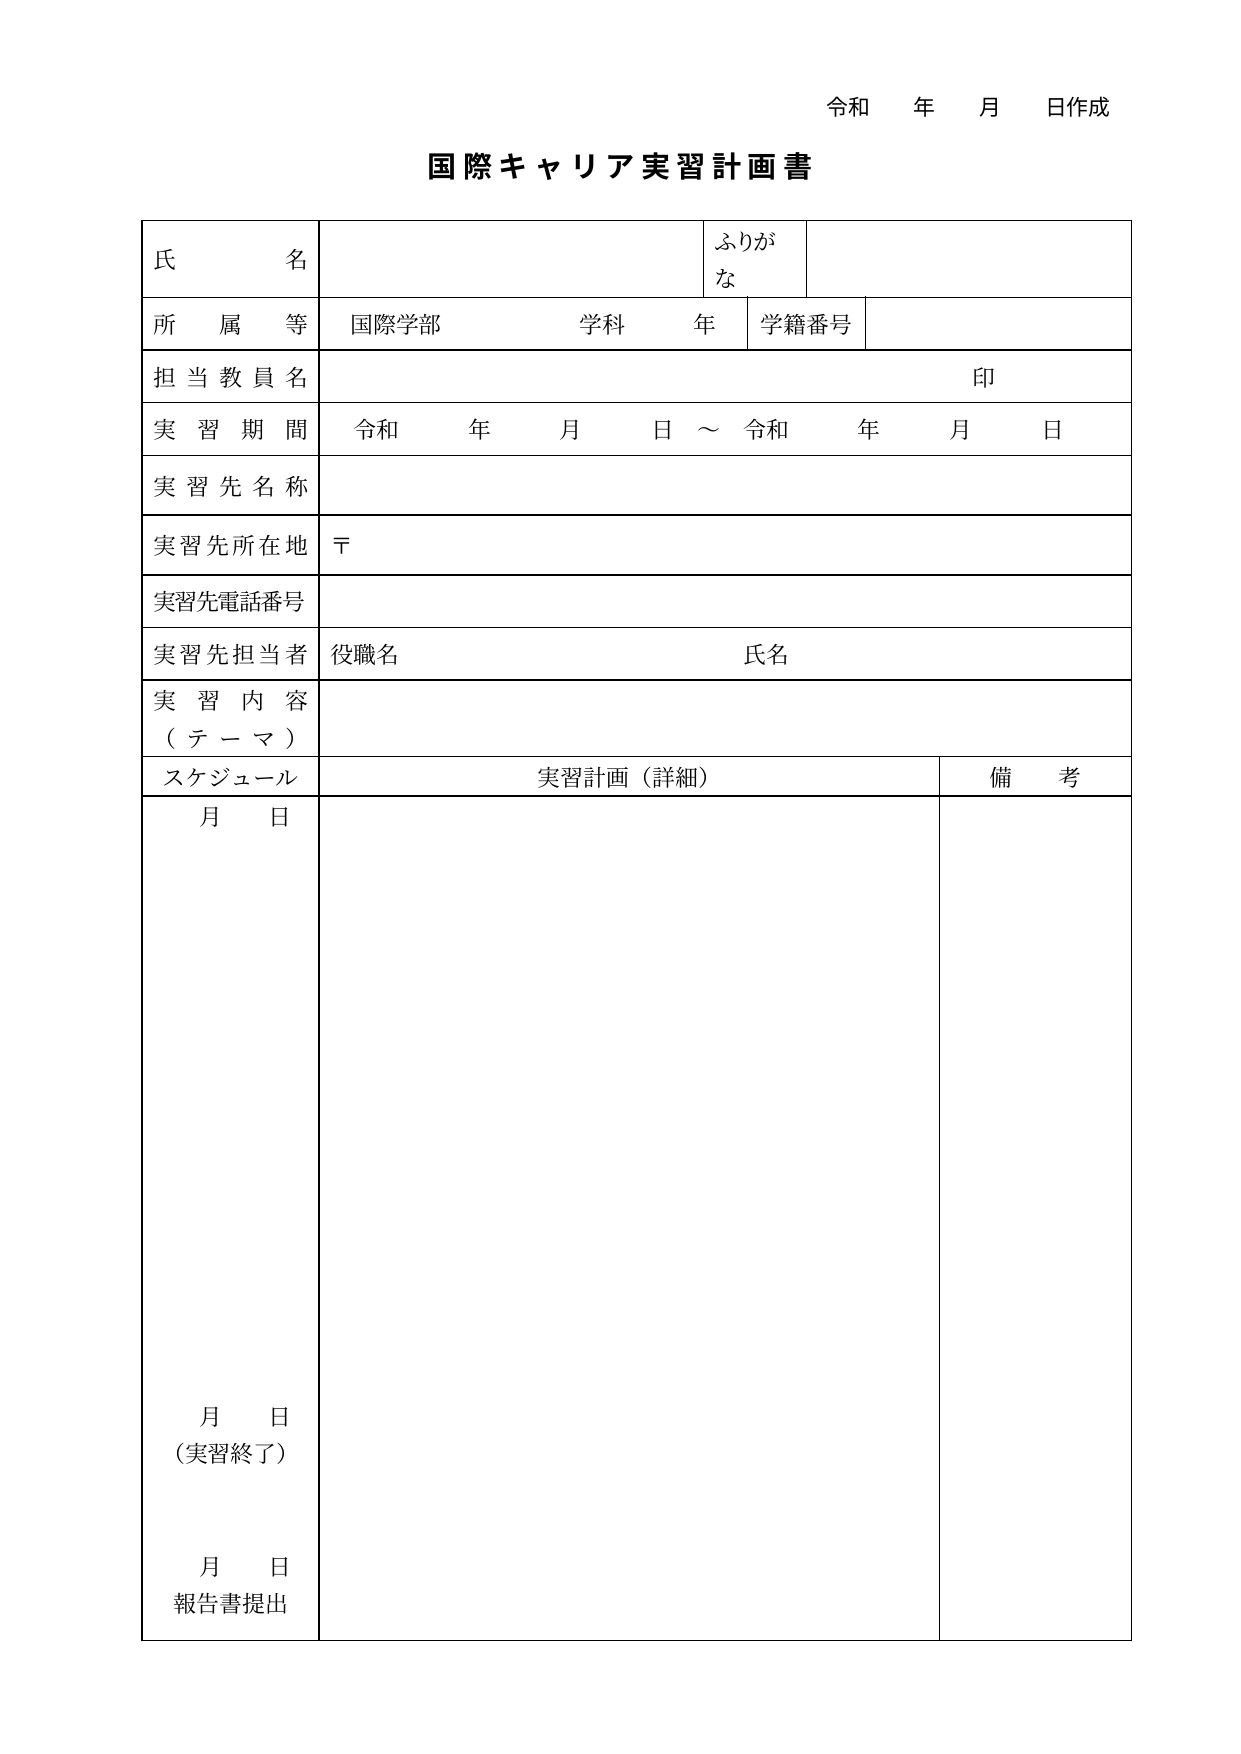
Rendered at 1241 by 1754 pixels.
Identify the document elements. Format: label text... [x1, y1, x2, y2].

table_cell 学籍番号 [748, 298, 865, 349]
table_cell [940, 797, 1131, 1639]
table_cell 実習先名称 [143, 456, 318, 514]
table_cell 役職名 氏名 [320, 628, 1131, 679]
table_header ふりがな [704, 221, 806, 296]
table_cell [866, 298, 1131, 349]
table_cell [320, 576, 1131, 627]
table_cell 国際学部 学科 年 [320, 298, 747, 349]
table_cell 〒 [320, 516, 1131, 574]
table_header [807, 221, 1131, 296]
table_cell [320, 456, 1131, 514]
table_cell 実習先電話番号 [143, 576, 318, 627]
table_header 氏 名 [143, 221, 318, 296]
table_cell 実習先所在地 [143, 516, 318, 574]
table_cell 備 考 [940, 757, 1131, 795]
table_cell 実習内容 （テーマ） [143, 681, 318, 756]
table_cell 実習計画（詳細） [320, 757, 939, 795]
table_cell 所属等 [143, 298, 318, 349]
table_cell 月 日 月 日 （実習終了） 月 日 報告書提出 [143, 797, 318, 1639]
text 国際キャリア実習計画書 [130, 143, 1110, 186]
table_cell 令和 年 月 日 ～ 令和 年 月 日 [320, 403, 1131, 454]
table_header [320, 221, 703, 296]
table_cell [320, 681, 1131, 756]
table_cell スケジュール [143, 757, 318, 795]
text 令和 年 月 日作成 [130, 89, 1110, 121]
table_cell [320, 797, 939, 1639]
table_cell 実習先担当者 [143, 628, 318, 679]
table_cell 実習期間 [143, 403, 318, 454]
table_cell 印 [320, 351, 1131, 402]
table_cell 担当教員名 [143, 351, 318, 402]
